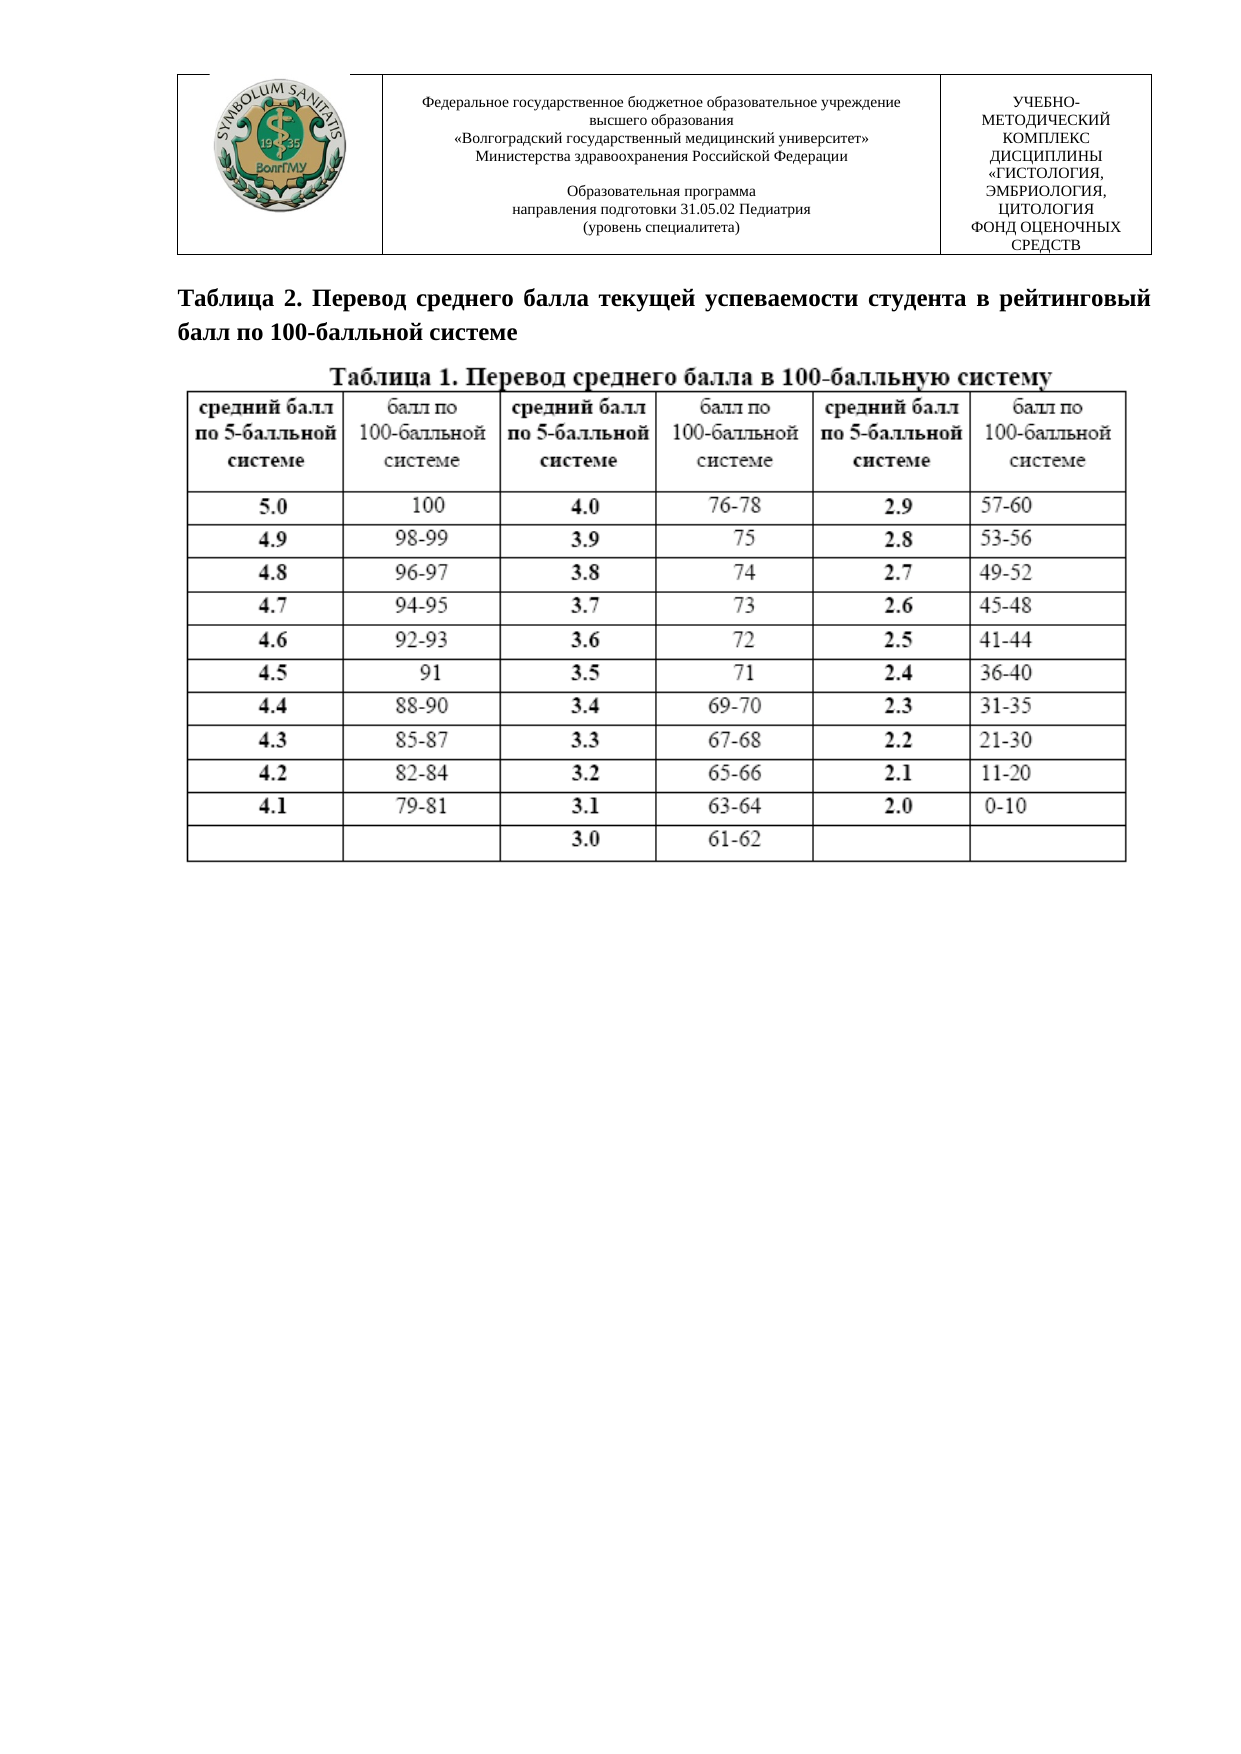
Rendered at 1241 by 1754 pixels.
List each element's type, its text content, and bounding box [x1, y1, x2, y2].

text Таблица 2. Перевод среднего балла текущей успеваемости студента в рейтинговый балл по 100-балльной системе [177, 283, 1152, 346]
picture [177, 352, 1151, 888]
picture [209, 74, 350, 216]
